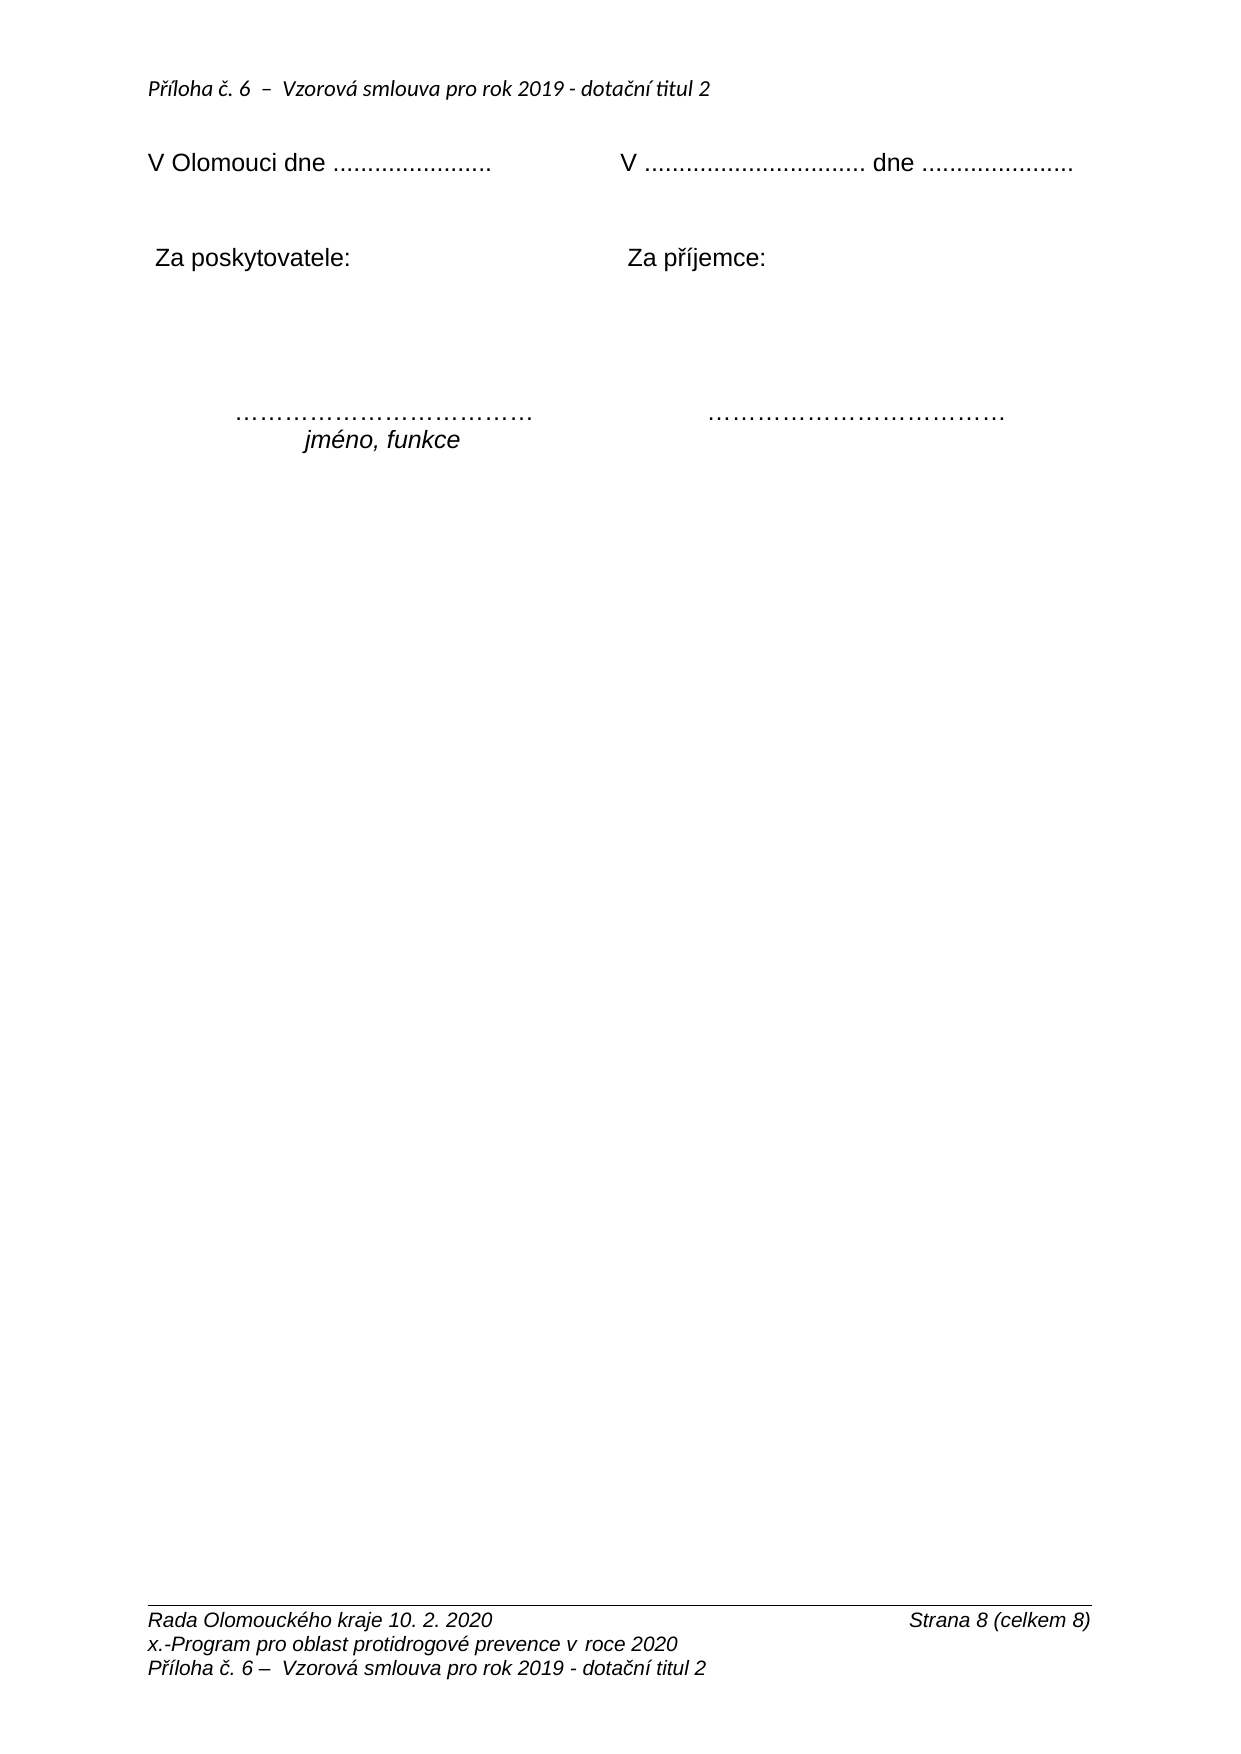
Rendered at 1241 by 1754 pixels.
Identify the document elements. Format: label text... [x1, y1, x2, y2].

table_cell ……………………………… [620, 309, 1092, 483]
table_cell ……………………………… jméno, funkce [148, 309, 620, 483]
text V Olomouci dne ....................... V ................................ dne ...................... [148, 148, 1092, 176]
table_header Za poskytovatele: [148, 239, 620, 309]
table_header Za příjemce: [620, 239, 1092, 309]
